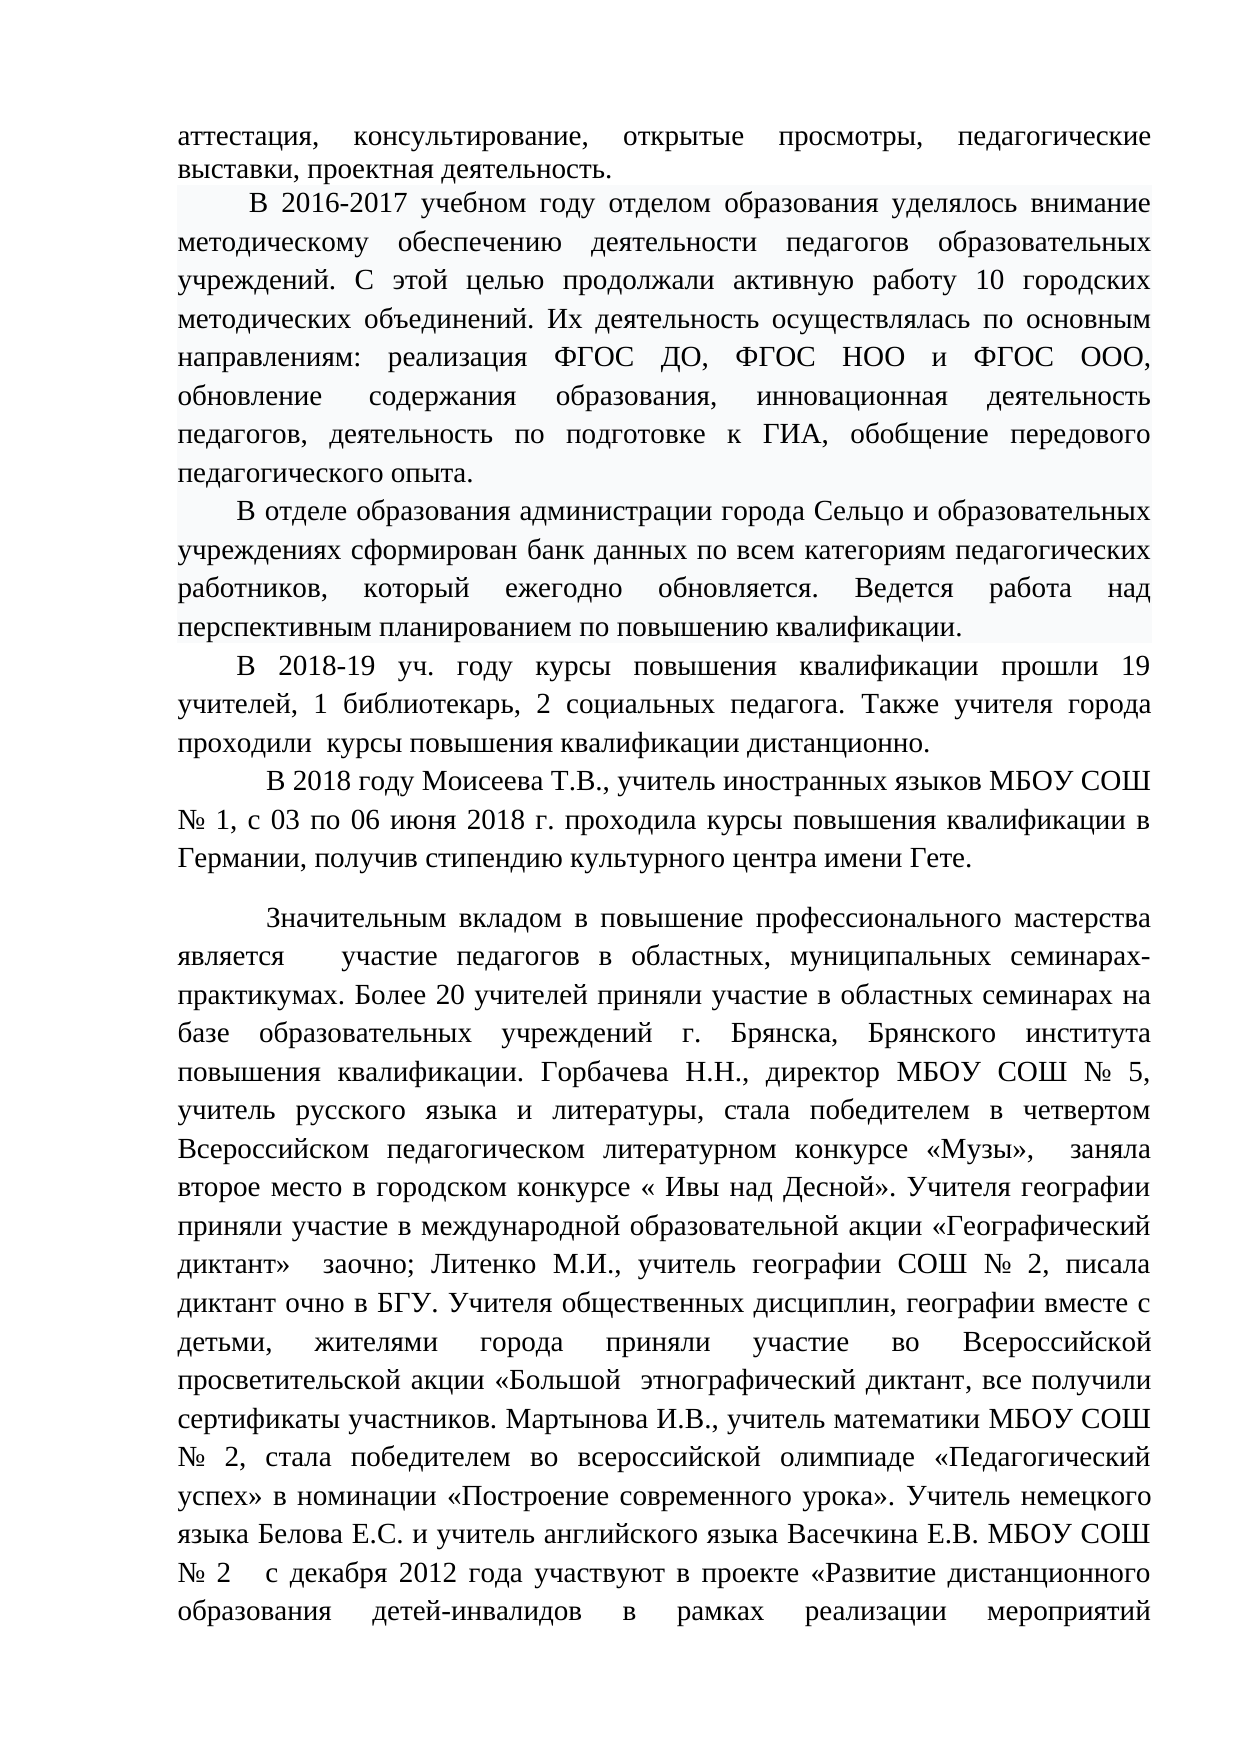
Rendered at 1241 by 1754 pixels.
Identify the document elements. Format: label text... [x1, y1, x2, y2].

text В 2018 году Моисеева Т.В., учитель иностранных языков МБОУ СОШ № 1, с 03 по 06 июня 2018 г. проходила курсы повышения квалификации в Германии, получив стипендию культурного центра имени Гете. [177, 763, 1152, 874]
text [177, 118, 1152, 185]
text В 2016-2017 учебном году отделом образования уделялось внимание методическому обеспечению деятельности педагогов образовательных учреждений. С этой целью продолжали активную работу 10 городских методических объединений. Их деятельность осуществлялась по основным направлениям: реализация ФГОС ДО, ФГОС НОО и ФГОС ООО, обновление содержания образования, инновационная деятельность педагогов, деятельность по подготовке к ГИА, обобщение передового педагогического опыта. [177, 185, 1152, 488]
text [177, 900, 1152, 1627]
text В 2018-19 уч. году курсы повышения квалификации прошли 19 учителей, 1 библиотекарь, 2 социальных педагога. Также учителя города проходили курсы повышения квалификации дистанционно. [177, 648, 1152, 758]
text В отделе образования администрации города Сельцо и образовательных учреждениях сформирован банк данных по всем категориям педагогических работников, который ежегодно обновляется. Ведется работа над перспективным планированием по повышению квалификации. [177, 493, 1152, 643]
